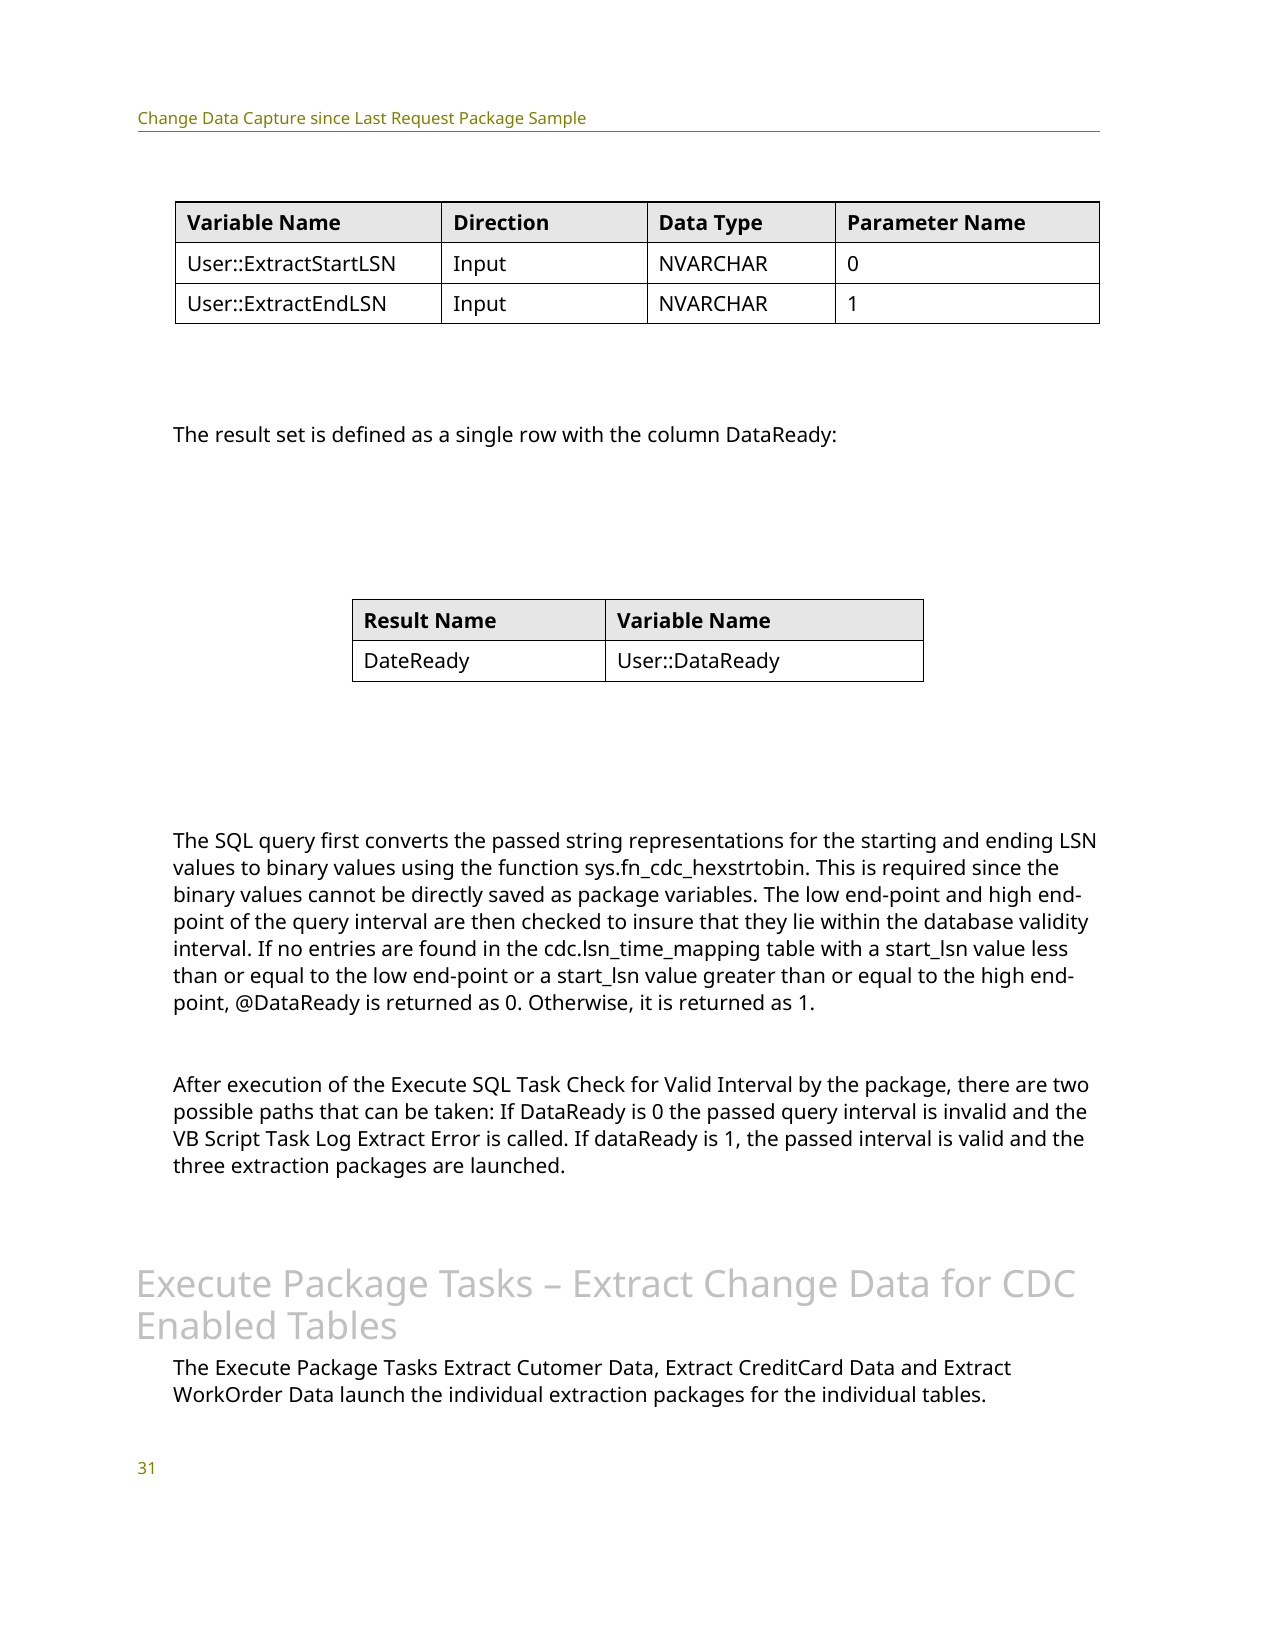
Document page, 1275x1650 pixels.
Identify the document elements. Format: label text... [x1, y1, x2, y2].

table_cell 0 [836, 243, 1099, 283]
table_header Direction [442, 203, 647, 242]
table_cell User::DataReady [606, 641, 923, 681]
table_header Data Type [648, 203, 835, 242]
table_cell Input [442, 284, 647, 323]
table_cell User::ExtractEndLSN [176, 284, 441, 323]
text After execution of the Execute SQL Task Check for Valid Interval by the package, there are two possible paths that can be taken: If DataReady is 0 the passed query interval is invalid and the VB Script Task Log Extract Error is called. If dataReady is 1, the passed interval is valid and the three extraction packages are launched. [173, 1071, 1102, 1179]
table_cell NVARCHAR [648, 284, 835, 323]
table_cell Input [442, 243, 647, 283]
text The result set is defined as a single row with the column DataReady: [173, 421, 1102, 448]
table_header Result Name [353, 600, 605, 640]
text The SQL query first converts the passed string representations for the starting and ending LSN values to binary values using the function sys.fn_cdc_hexstrtobin. This is required since the binary values cannot be directly saved as package variables. The low end-point and high end-point of the query interval are then checked to insure that they lie within the database validity interval. If no entries are found in the cdc.lsn_time_mapping table with a start_lsn value less than or equal to the low end-point or a start_lsn value greater than or equal to the high end-point, @DataReady is returned as 0. Otherwise, it is returned as 1. [173, 827, 1102, 1016]
table_cell User::ExtractStartLSN [176, 243, 441, 283]
text The Execute Package Tasks Extract Cutomer Data, Extract CreditCard Data and Extract WorkOrder Data launch the individual extraction packages for the individual tables. [173, 1354, 1102, 1408]
table_header Parameter Name [836, 203, 1099, 242]
table_cell 1 [836, 284, 1099, 323]
table_cell NVARCHAR [648, 243, 835, 283]
table_header Variable Name [176, 203, 441, 242]
table_cell DateReady [353, 641, 605, 681]
subtitle Execute Package Tasks – Extract Change Data for CDC Enabled Tables [135, 1264, 1102, 1348]
table_header Variable Name [606, 600, 923, 640]
